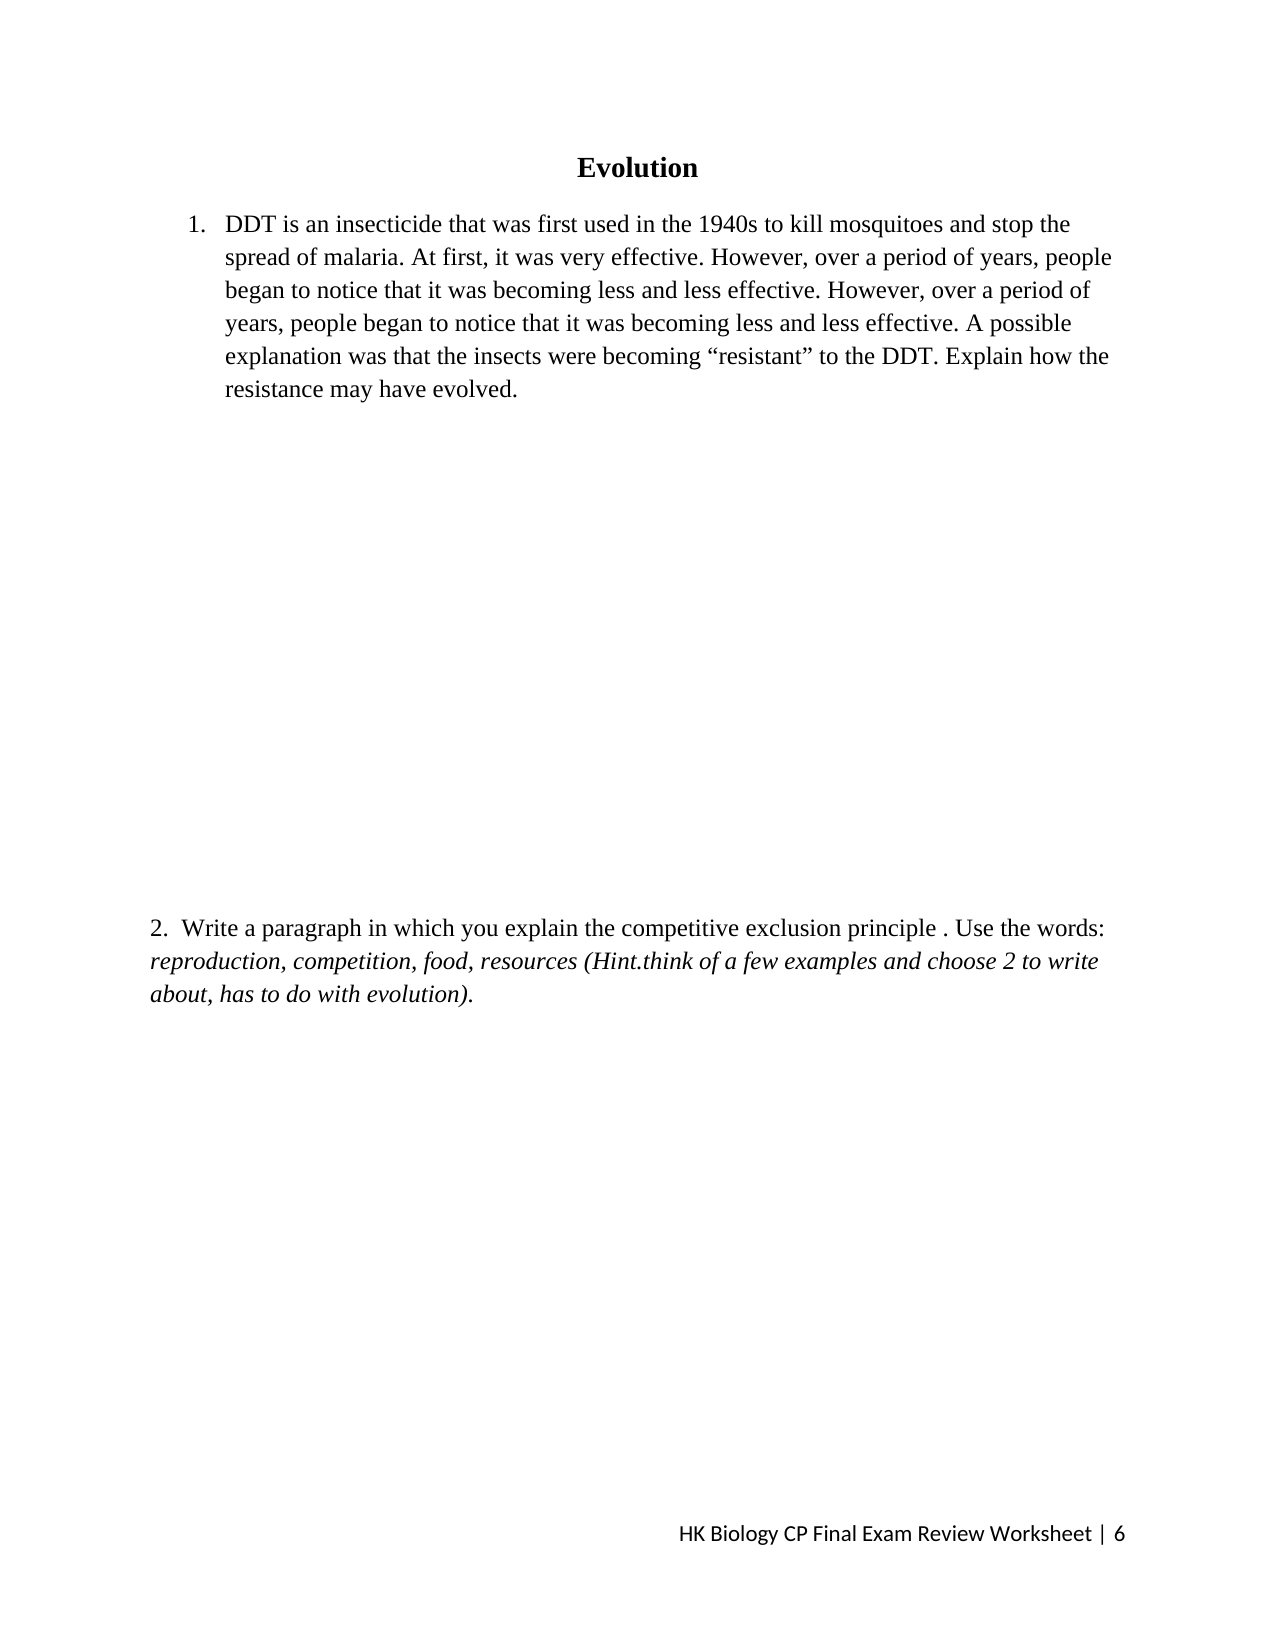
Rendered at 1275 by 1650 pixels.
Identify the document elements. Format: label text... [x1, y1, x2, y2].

text Evolution [150, 150, 1125, 183]
text 2. Write a paragraph in which you explain the competitive exclusion principle . Use the words: reproduction, competition, food, resources (Hint.think of a few examples and choose 2 to write about, has to do with evolution). [150, 913, 1125, 1008]
list DDT is an insecticide that was first used in the 1940s to kill mosquitoes and stop the spread of malaria. At first, it was very effective. However, over a period of years, people began to notice that it was becoming less and less effective. However, over a period of years, people began to notice that it was becoming less and less effective. A possible explanation was that the insects were becoming “resistant” to the DDT. Explain how the resistance may have evolved. [187, 209, 1125, 403]
